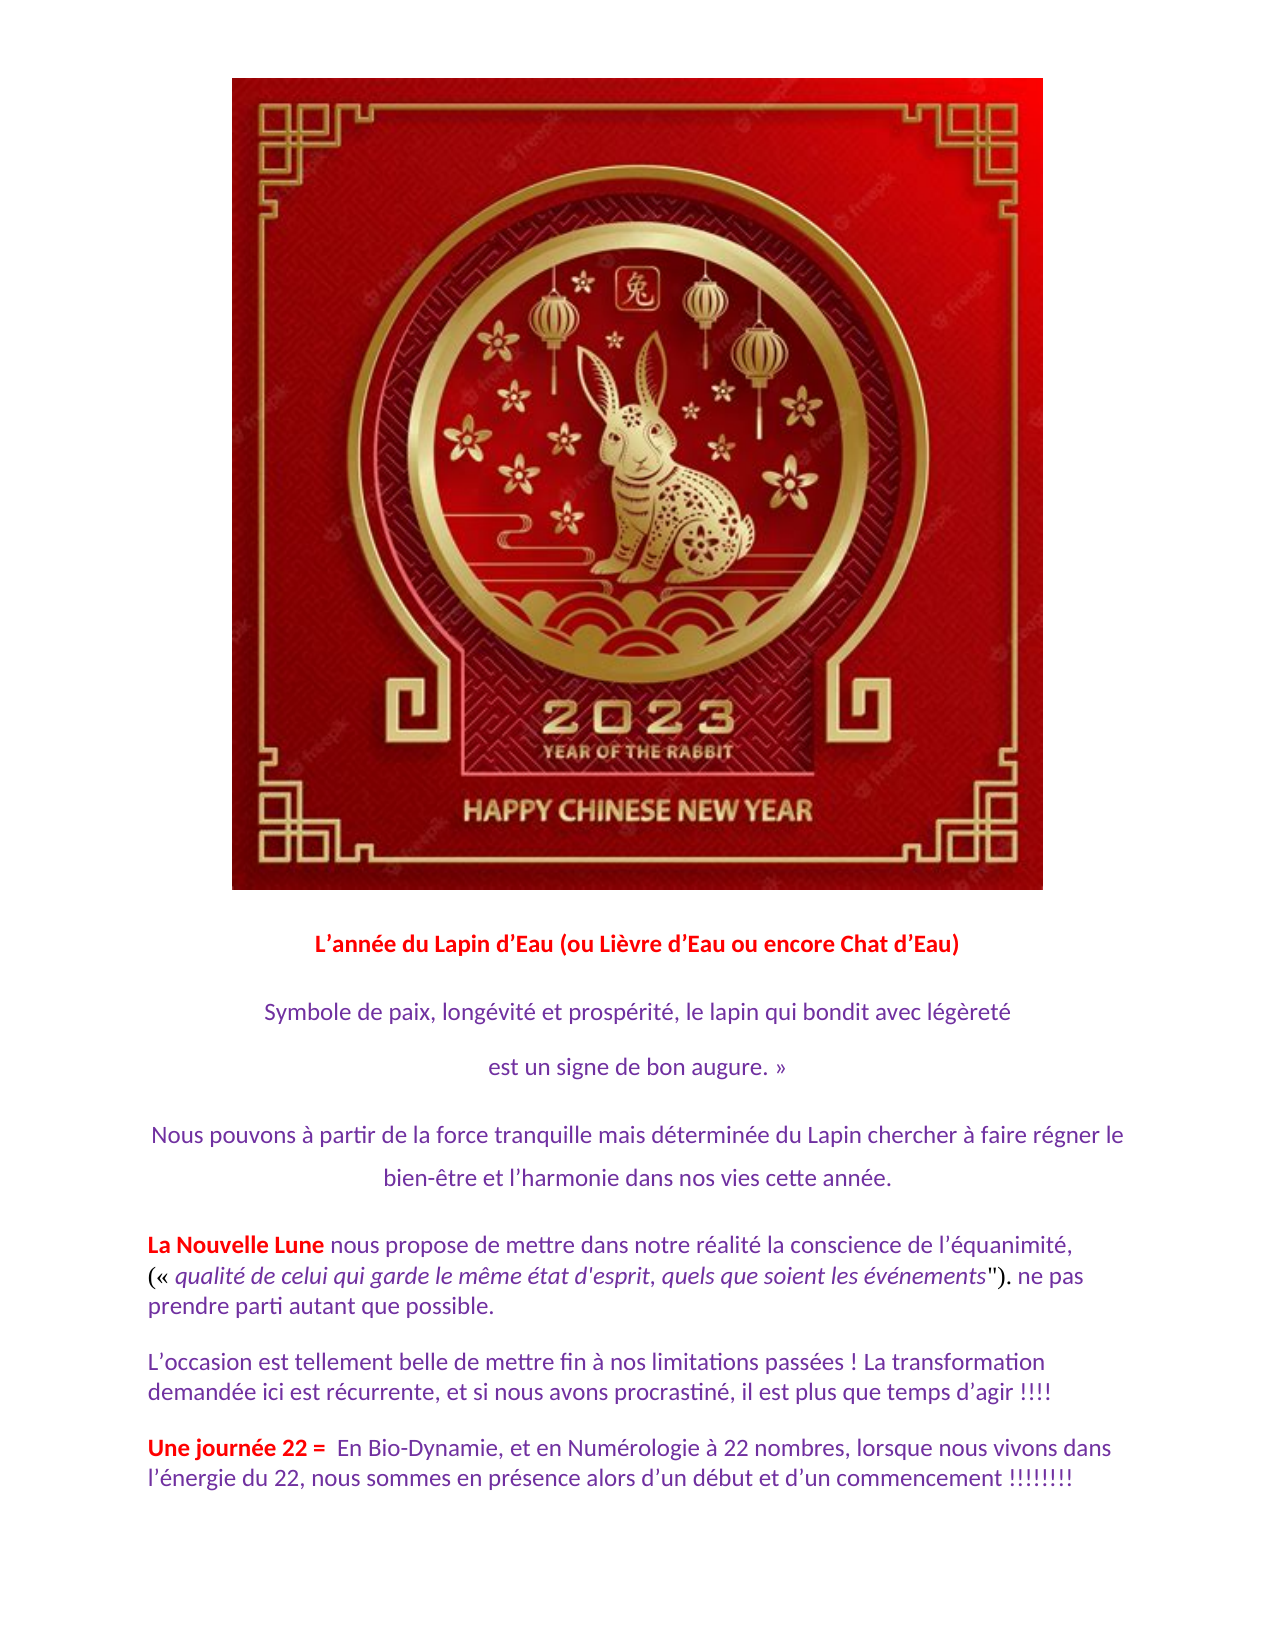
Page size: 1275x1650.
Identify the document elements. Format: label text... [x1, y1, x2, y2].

text Une journée 22 = En Bio-Dynamie, et en Numérologie à 22 nombres, lorsque nous vivons dans l’énergie du 22, nous sommes en présence alors d’un début et d’un commencement !!!!!!!! [148, 1432, 1127, 1493]
text La Nouvelle Lune nous propose de mettre dans notre réalité la conscience de l’équanimité, (« qualité de celui qui garde le même état d'esprit, quels que soient les événements"). ne pas prendre parti autant que possible. [148, 1229, 1127, 1321]
text est un signe de bon augure. » [148, 1051, 1127, 1082]
picture [232, 78, 1043, 890]
text Nous pouvons à partir de la force tranquille mais déterminée du Lapin chercher à faire régner le bien-être et l’harmonie dans nos vies cette année. [148, 1119, 1127, 1192]
text L’occasion est tellement belle de mettre fin à nos limitations passées ! La transformation demandée ici est récurrente, et si nous avons procrastiné, il est plus que temps d’agir !!!! [148, 1346, 1127, 1407]
text Symbole de paix, longévité et prospérité, le lapin qui bondit avec légèreté [148, 996, 1127, 1026]
text L’année du Lapin d’Eau (ou Lièvre d’Eau ou encore Chat d’Eau) [148, 928, 1127, 958]
